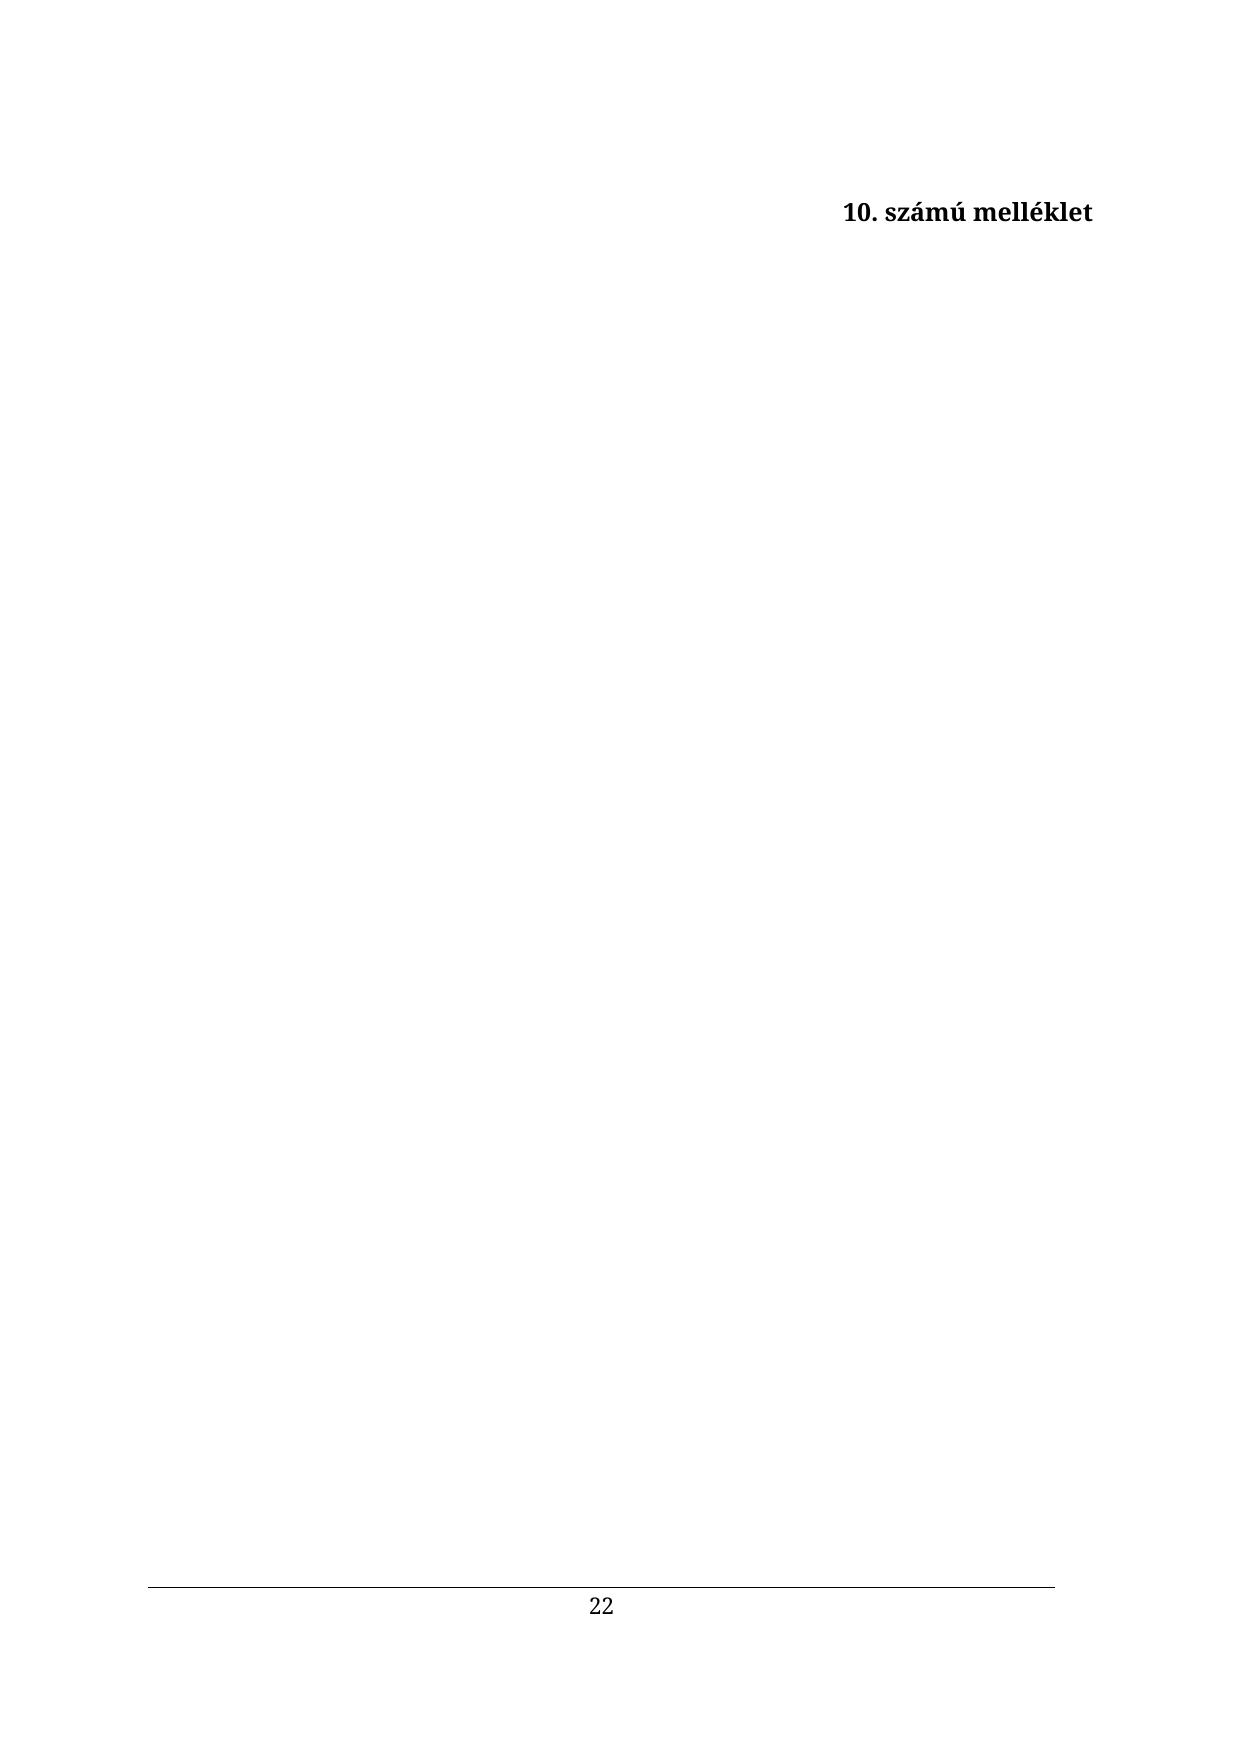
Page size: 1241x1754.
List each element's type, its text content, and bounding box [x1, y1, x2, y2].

text 10. számú melléklet [148, 195, 1093, 229]
